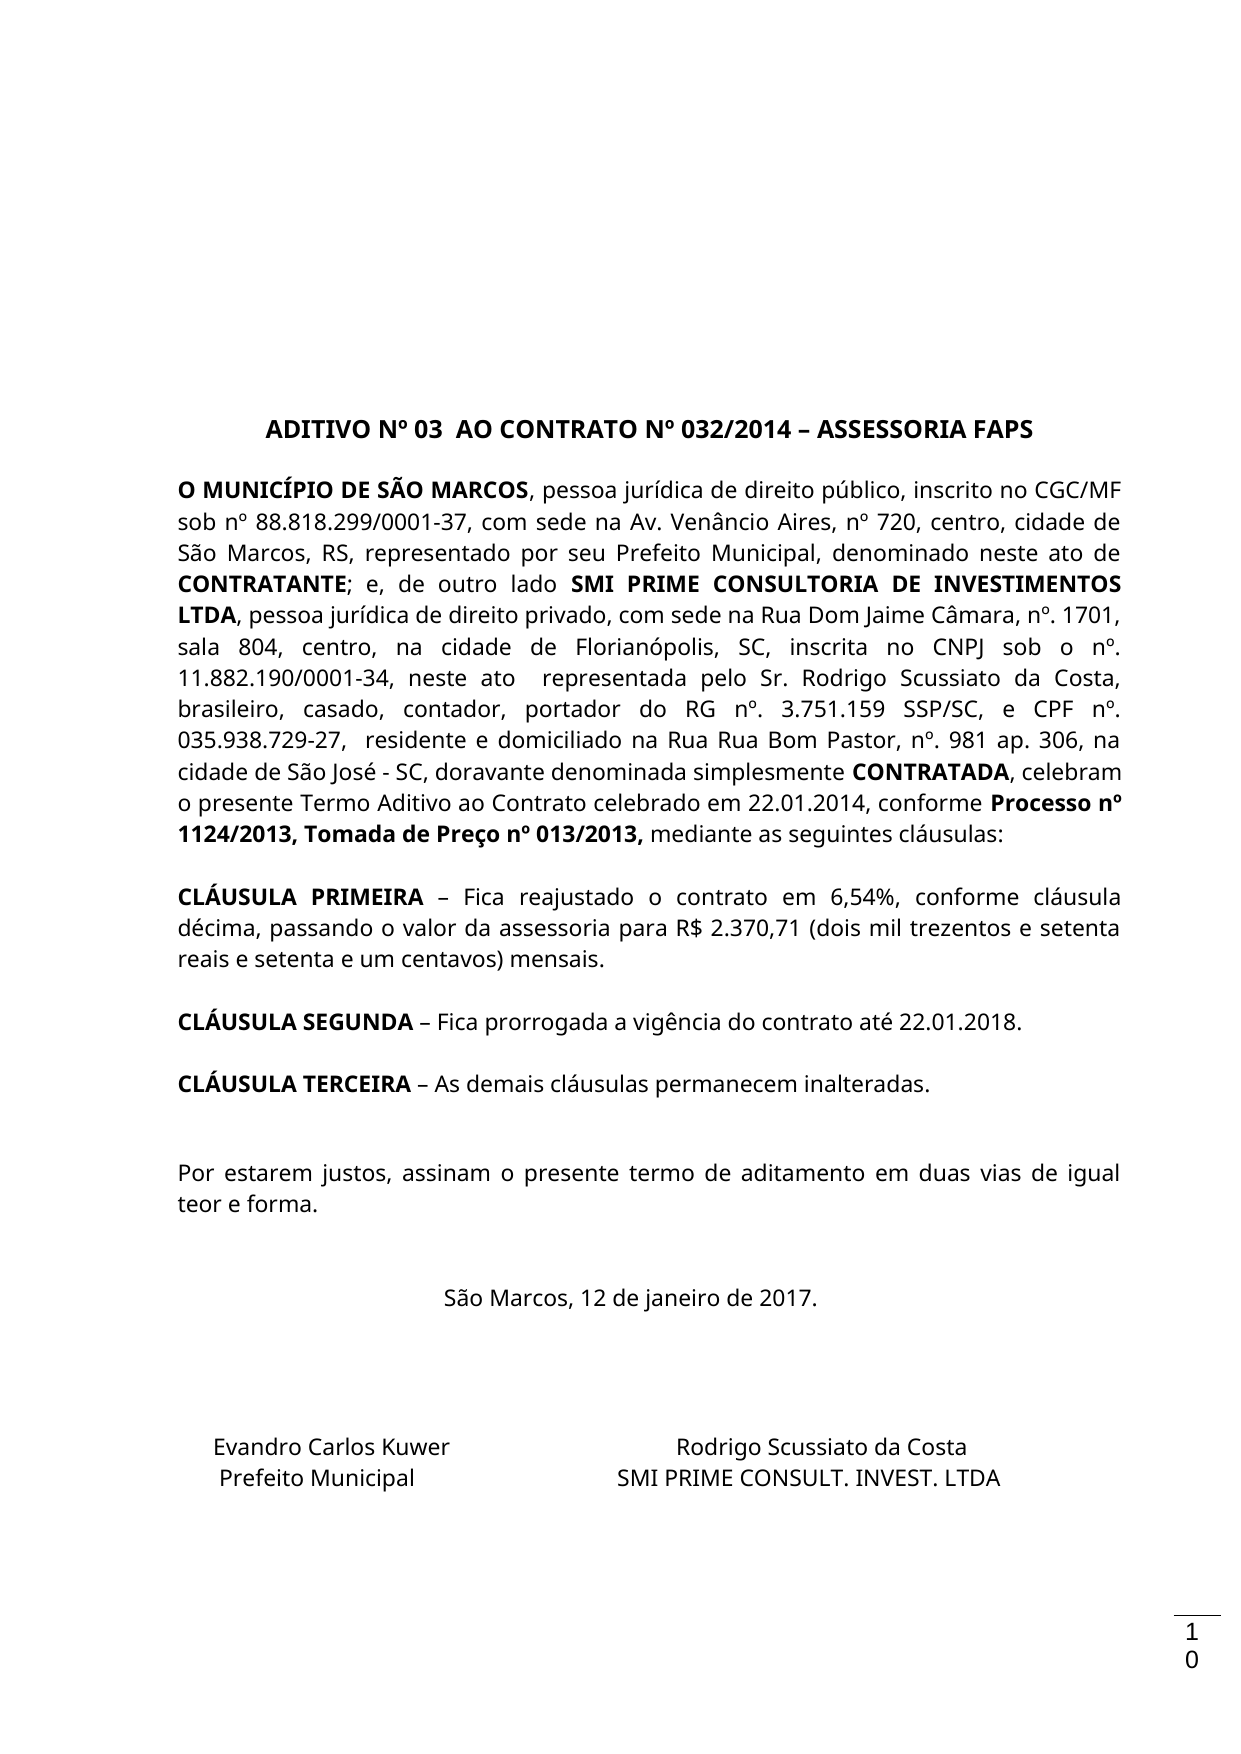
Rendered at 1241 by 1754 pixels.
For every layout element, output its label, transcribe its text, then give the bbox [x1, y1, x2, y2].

text São Marcos, 12 de janeiro de 2017. [177, 1282, 1122, 1313]
text Por estarem justos, assinam o presente termo de aditamento em duas vias de igual teor e forma. [177, 1157, 1122, 1219]
text Prefeito Municipal SMI PRIME CONSULT. INVEST. LTDA [177, 1462, 1122, 1493]
text CLÁUSULA PRIMEIRA – Fica reajustado o contrato em 6,54%, conforme cláusula décima, passando o valor da assessoria para R$ 2.370,71 (dois mil trezentos e setenta reais e setenta e um centavos) mensais. [177, 881, 1122, 974]
text ADITIVO Nº 03 AO CONTRATO Nº 032/2014 – ASSESSORIA FAPS [177, 411, 1122, 446]
text CLÁUSULA SEGUNDA – Fica prorrogada a vigência do contrato até 22.01.2018. [177, 1006, 1122, 1037]
text Evandro Carlos Kuwer Rodrigo Scussiato da Costa [177, 1431, 1122, 1462]
text CLÁUSULA TERCEIRA – As demais cláusulas permanecem inalteradas. [177, 1068, 1122, 1099]
text O MUNICÍPIO DE SÃO MARCOS, pessoa jurídica de direito público, inscrito no CGC/MF sob nº 88.818.299/0001-37, com sede na Av. Venâncio Aires, nº 720, centro, cidade de São Marcos, RS, representado por seu Prefeito Municipal, denominado neste ato de CONTRATANTE; e, de outro lado SMI PRIME CONSULTORIA DE INVESTIMENTOS LTDA, pessoa jurídica de direito privado, com sede na Rua Dom Jaime Câmara, nº. 1701, sala 804, centro, na cidade de Florianópolis, SC, inscrita no CNPJ sob o nº. 11.882.190/0001-34, neste ato representada pelo Sr. Rodrigo Scussiato da Costa, brasileiro, casado, contador, portador do RG nº. 3.751.159 SSP/SC, e CPF nº. 035.938.729-27, residente e domiciliado na Rua Rua Bom Pastor, nº. 981 ap. 306, na cidade de São José - SC, doravante denominada simplesmente CONTRATADA, celebram o presente Termo Aditivo ao Contrato celebrado em 22.01.2014, conforme Processo nº 1124/2013, Tomada de Preço nº 013/2013, mediante as seguintes cláusulas: [177, 474, 1122, 849]
